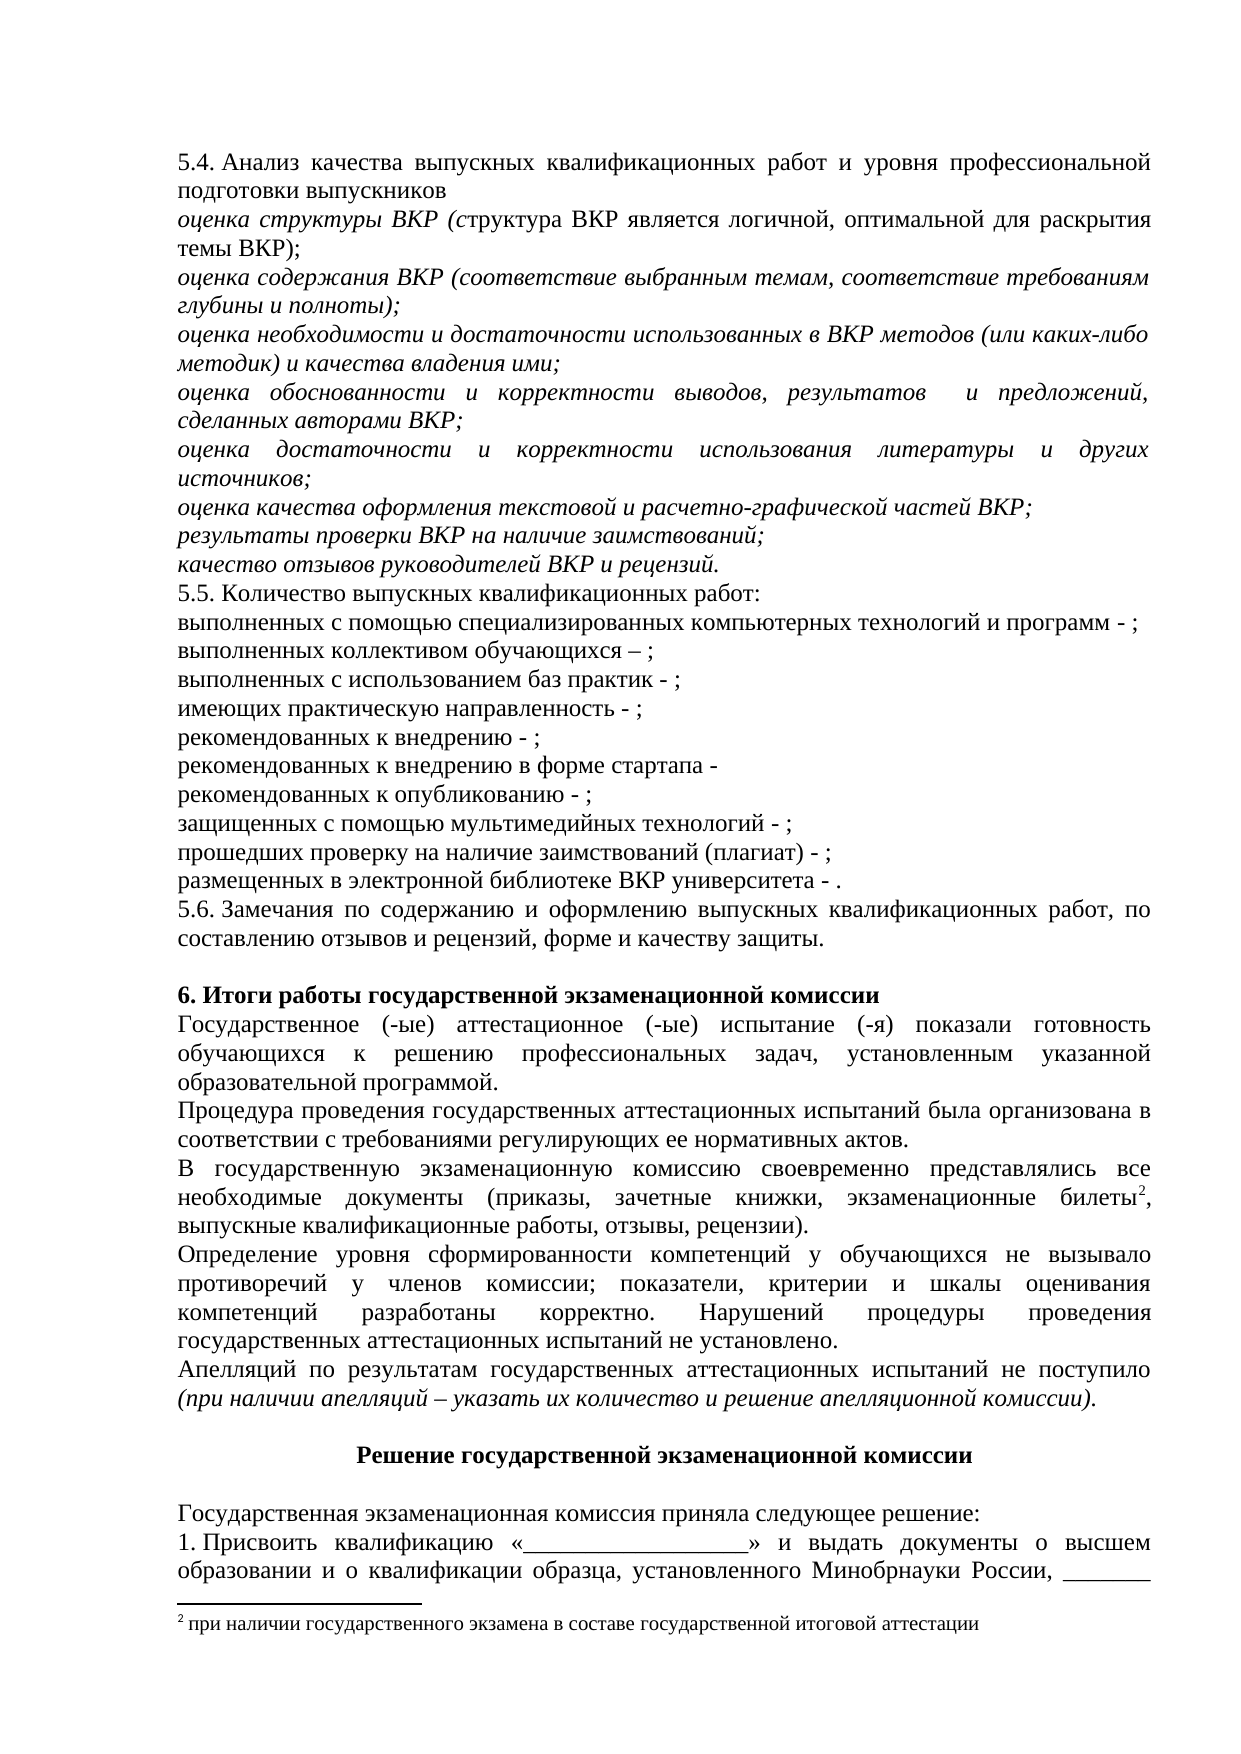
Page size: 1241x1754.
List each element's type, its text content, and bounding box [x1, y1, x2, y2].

text Процедура проведения государственных аттестационных испытаний была организована в соответствии с требованиями регулирующих ее нормативных актов. [177, 1096, 1152, 1153]
text В государственную экзаменационную комиссию своевременно представлялись все необходимые документы (приказы, зачетные книжки, экзаменационные билеты, выпускные квалификационные работы, отзывы, рецензии). [177, 1153, 1152, 1239]
text выполненных коллективом обучающихся – ; [177, 636, 1152, 664]
text имеющих практическую направленность - ; [177, 693, 1152, 722]
text прошедших проверку на наличие заимствований (плагиат) - ; [177, 837, 1152, 866]
text оценка обоснованности и корректности выводов, результатов и предложений, сделанных авторами ВКР; [177, 377, 1152, 434]
text выполненных с использованием баз практик - ; [177, 664, 1152, 693]
text оценка структуры ВКР (структура ВКР является логичной, оптимальной для раскрытия темы ВКР); [177, 204, 1152, 262]
text Государственное (-ые) аттестационное (-ые) испытание (-я) показали готовность обучающихся к решению профессиональных задач, установленным указанной образовательной программой. [177, 1009, 1152, 1096]
text Решение государственной экзаменационной комиссии [177, 1441, 1152, 1469]
text 5.4. Анализ качества выпускных квалификационных работ и уровня профессиональной подготовки выпускников [177, 147, 1152, 204]
text 5.5. Количество выпускных квалификационных работ: [177, 578, 1152, 607]
text оценка содержания ВКР (соответствие выбранным темам, соответствие требованиям глубины и полноты); [177, 262, 1152, 319]
text Определение уровня сформированности компетенций у обучающихся не вызывало противоречий у членов комиссии; показатели, критерии и шкалы оценивания компетенций разработаны корректно. Нарушений процедуры проведения государственных аттестационных испытаний не установлено. [177, 1239, 1152, 1354]
text 5.6. Замечания по содержанию и оформлению выпускных квалификационных работ, по составлению отзывов и рецензий, форме и качеству защиты. [177, 894, 1152, 952]
text Государственная экзаменационная комиссия приняла следующее решение: [177, 1498, 1152, 1527]
text Апелляций по результатам государственных аттестационных испытаний не поступило (при наличии апелляций – указать их количество и решение апелляционной комиссии). [177, 1354, 1152, 1412]
text 6. Итоги работы государственной экзаменационной комиссии [177, 981, 1152, 1009]
text оценка качества оформления текстовой и расчетно-графической частей ВКР; [177, 492, 1152, 521]
text оценка достаточности и корректности использования литературы и других источников; [177, 434, 1152, 492]
text рекомендованных к внедрению - ; [177, 722, 1152, 751]
text результаты проверки ВКР на наличие заимствований; [177, 521, 1152, 549]
text размещенных в электронной библиотеке ВКР университета - . [177, 866, 1152, 894]
text рекомендованных к опубликованию - ; [177, 779, 1152, 808]
text защищенных с помощью мультимедийных технологий - ; [177, 808, 1152, 837]
text рекомендованных к внедрению в форме стартапа - [177, 751, 1152, 779]
text качество отзывов руководителей ВКР и рецензий. [177, 549, 1152, 578]
text выполненных с помощью специализированных компьютерных технологий и программ - ; [177, 607, 1152, 636]
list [177, 1527, 1152, 1584]
text оценка необходимости и достаточности использованных в ВКР методов (или каких-либо методик) и качества владения ими; [177, 319, 1152, 377]
